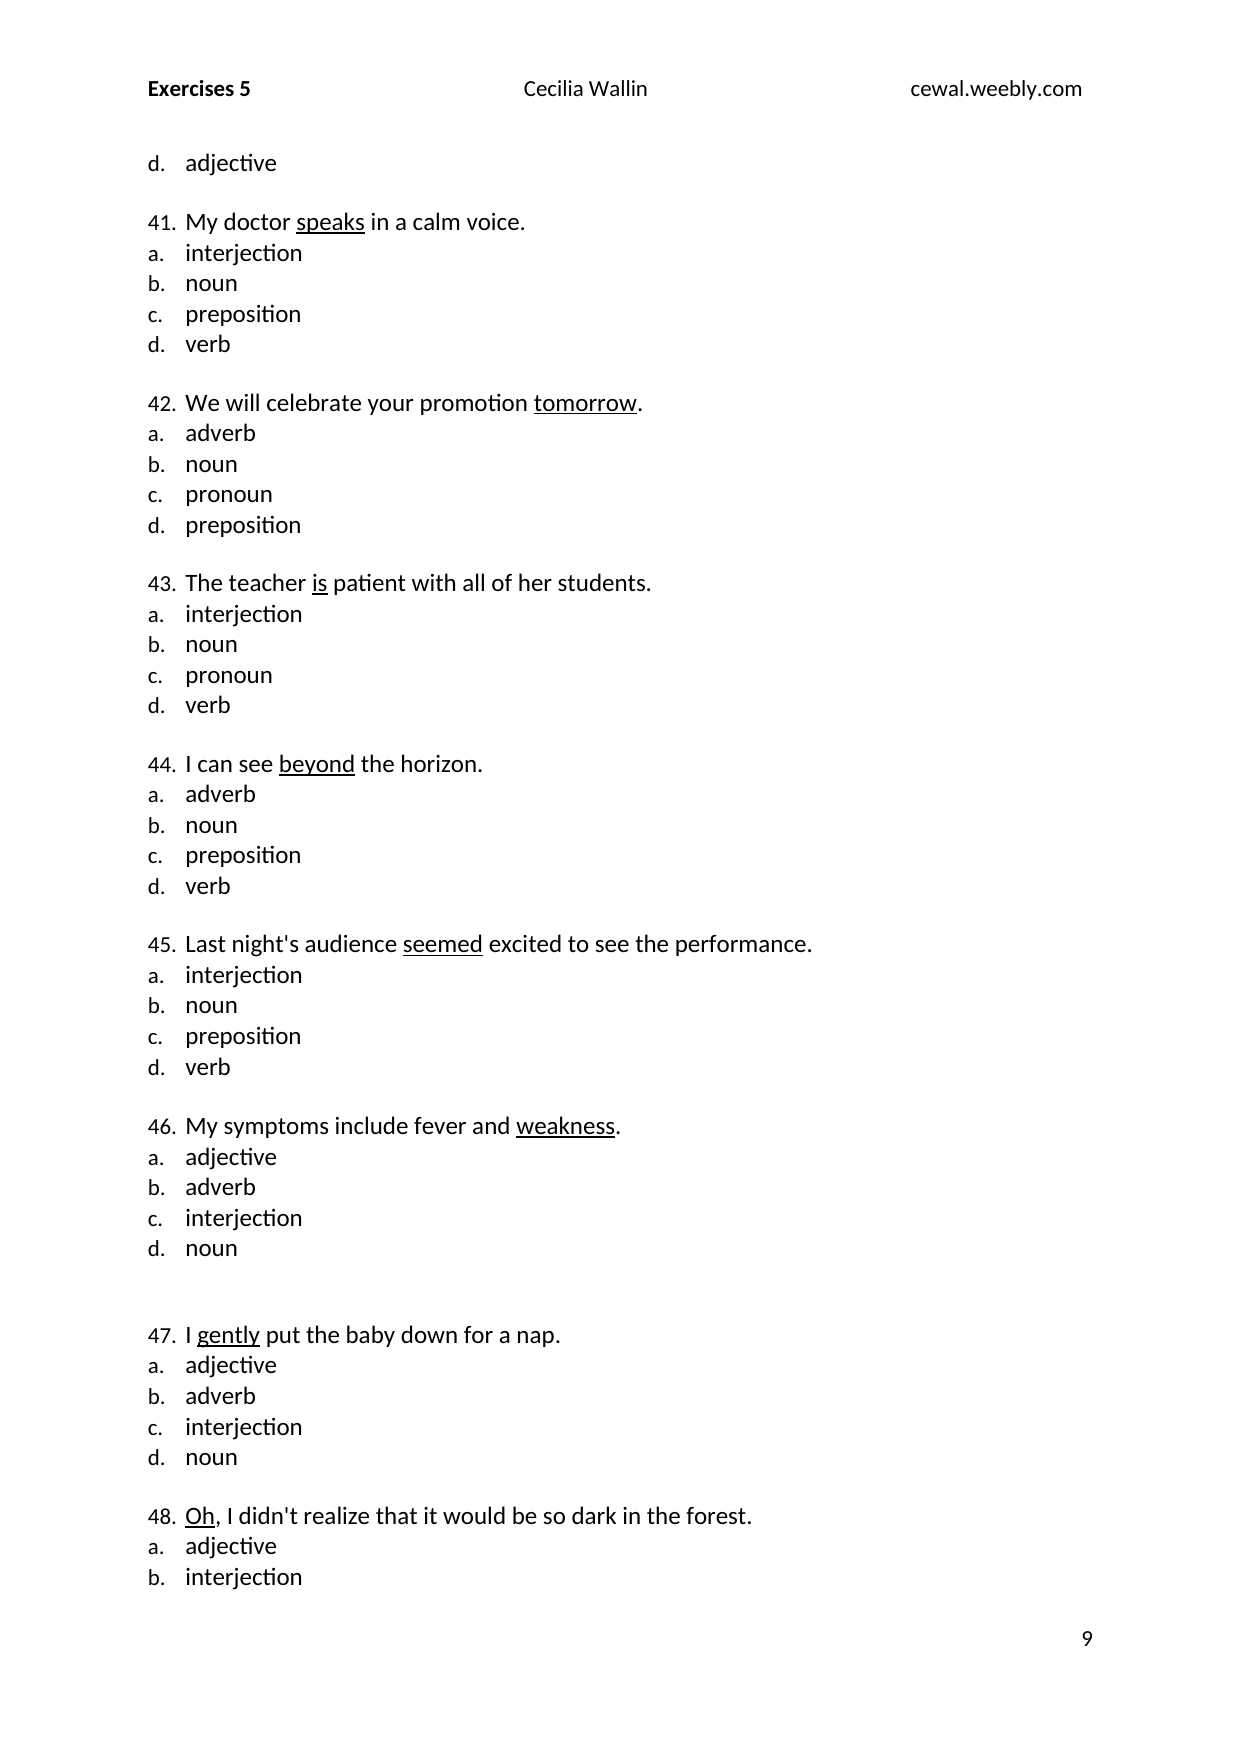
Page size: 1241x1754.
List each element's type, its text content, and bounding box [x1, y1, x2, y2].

list My symptoms include fever and weakness. [148, 1111, 1093, 1141]
list I can see beyond the horizon. [148, 748, 1093, 778]
list adverb [148, 1380, 1093, 1411]
list adjective [148, 148, 1093, 178]
list adjective [148, 1350, 1093, 1380]
list Last night's audience seemed excited to see the performance. [148, 929, 1093, 959]
list pronoun [148, 478, 1093, 509]
list interjection [148, 1561, 1093, 1591]
list adverb [148, 778, 1093, 809]
list noun [148, 628, 1093, 659]
list adjective [148, 1530, 1093, 1561]
list interjection [148, 237, 1093, 267]
list noun [148, 1233, 1093, 1263]
list preposition [148, 839, 1093, 870]
list interjection [148, 598, 1093, 628]
list interjection [148, 1411, 1093, 1441]
list noun [148, 448, 1093, 478]
list We will celebrate your promotion tomorrow. [148, 387, 1093, 417]
list preposition [148, 509, 1093, 539]
list verb [148, 689, 1093, 720]
list The teacher is patient with all of her students. [148, 567, 1093, 598]
list noun [148, 1441, 1093, 1472]
list I gently put the baby down for a nap. [148, 1319, 1093, 1350]
list pronoun [148, 659, 1093, 689]
list Oh, I didn't realize that it would be so dark in the forest. [148, 1500, 1093, 1530]
list adjective [148, 1141, 1093, 1172]
list adverb [148, 1172, 1093, 1202]
list preposition [148, 1020, 1093, 1051]
list noun [148, 990, 1093, 1020]
list verb [148, 870, 1093, 901]
list noun [148, 809, 1093, 839]
list interjection [148, 959, 1093, 990]
list My doctor speaks in a calm voice. [148, 206, 1093, 237]
list noun [148, 267, 1093, 298]
list preposition [148, 298, 1093, 328]
list adverb [148, 417, 1093, 448]
list interjection [148, 1202, 1093, 1233]
list verb [148, 1051, 1093, 1081]
list verb [148, 328, 1093, 359]
